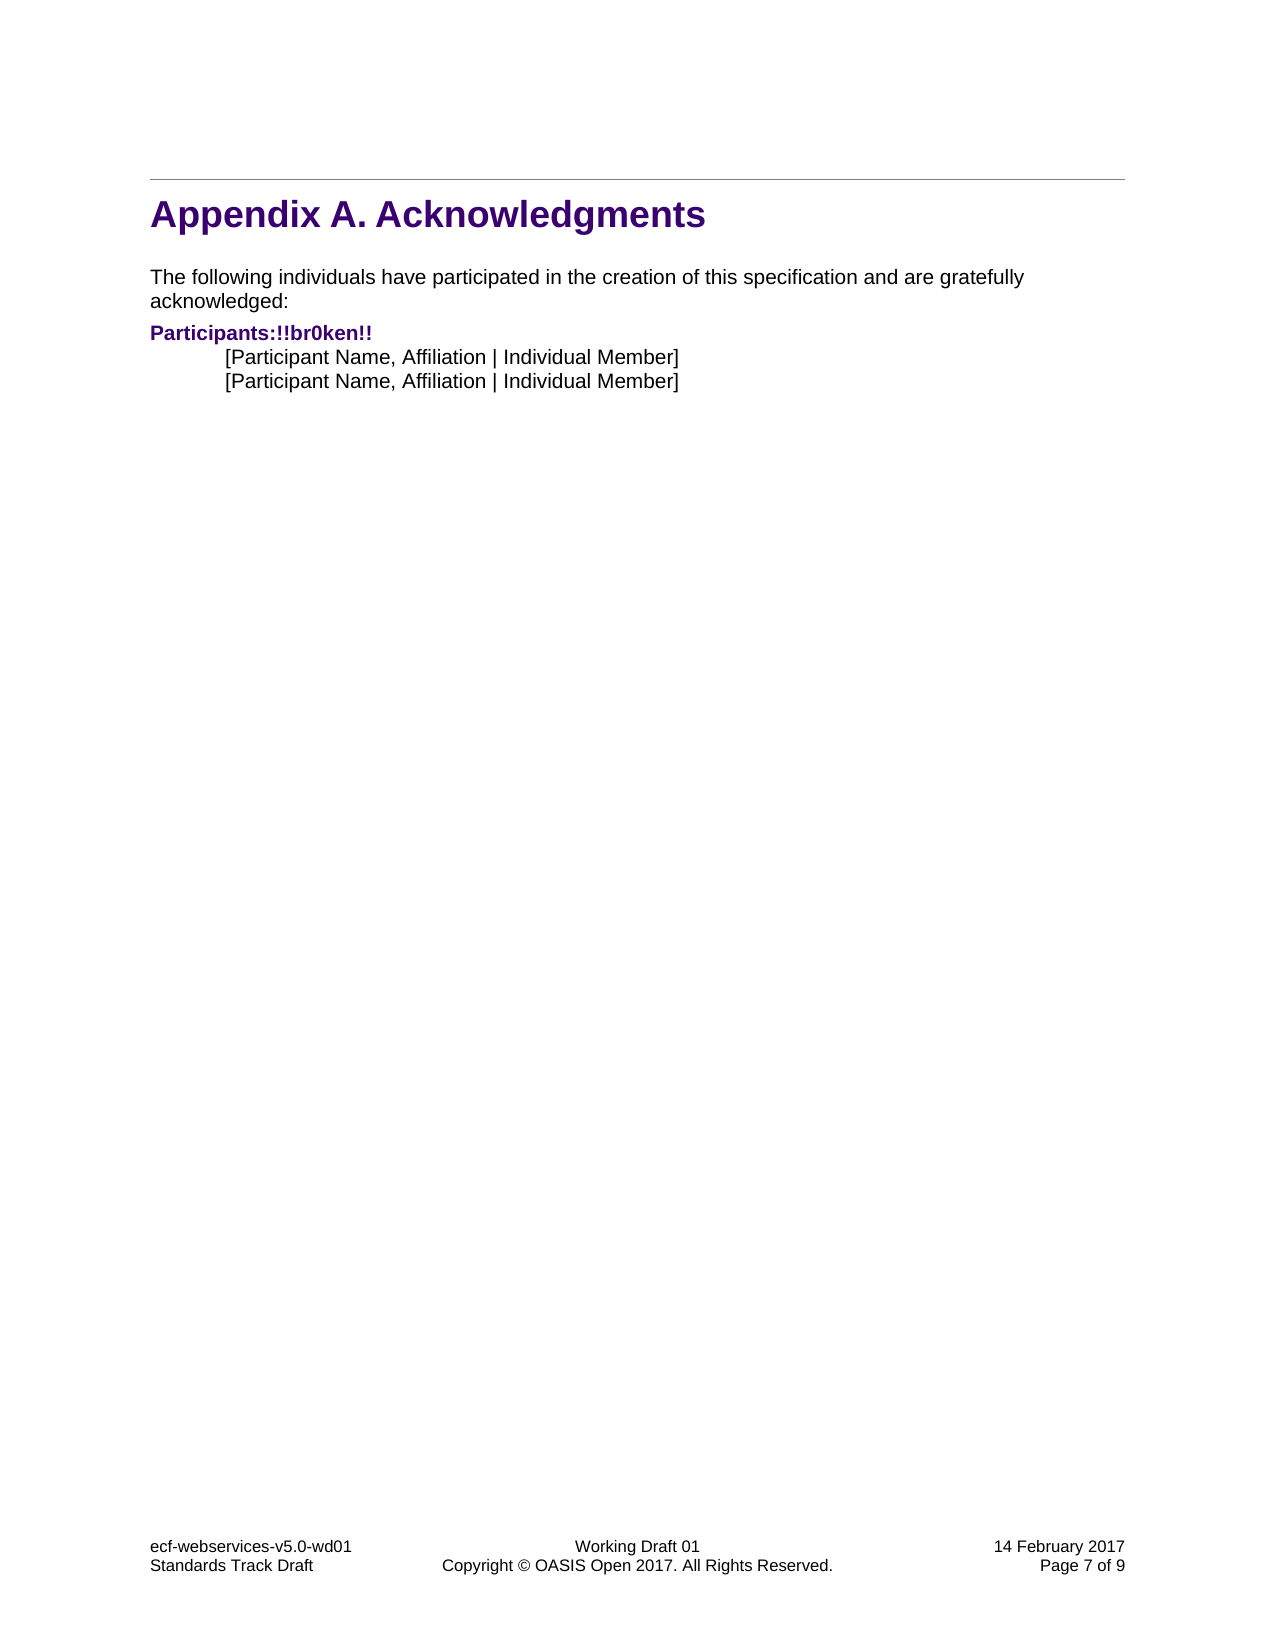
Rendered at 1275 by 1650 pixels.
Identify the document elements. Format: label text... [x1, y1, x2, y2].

text [Participant Name, Affiliation | Individual Member] [225, 369, 1125, 393]
text [Participant Name, Affiliation | Individual Member] [225, 345, 1125, 369]
subtitle Acknowledgments [150, 180, 1125, 236]
title Participants: [150, 321, 1125, 345]
text The following individuals have participated in the creation of this specification and are gratefully acknowledged: [150, 265, 1125, 313]
